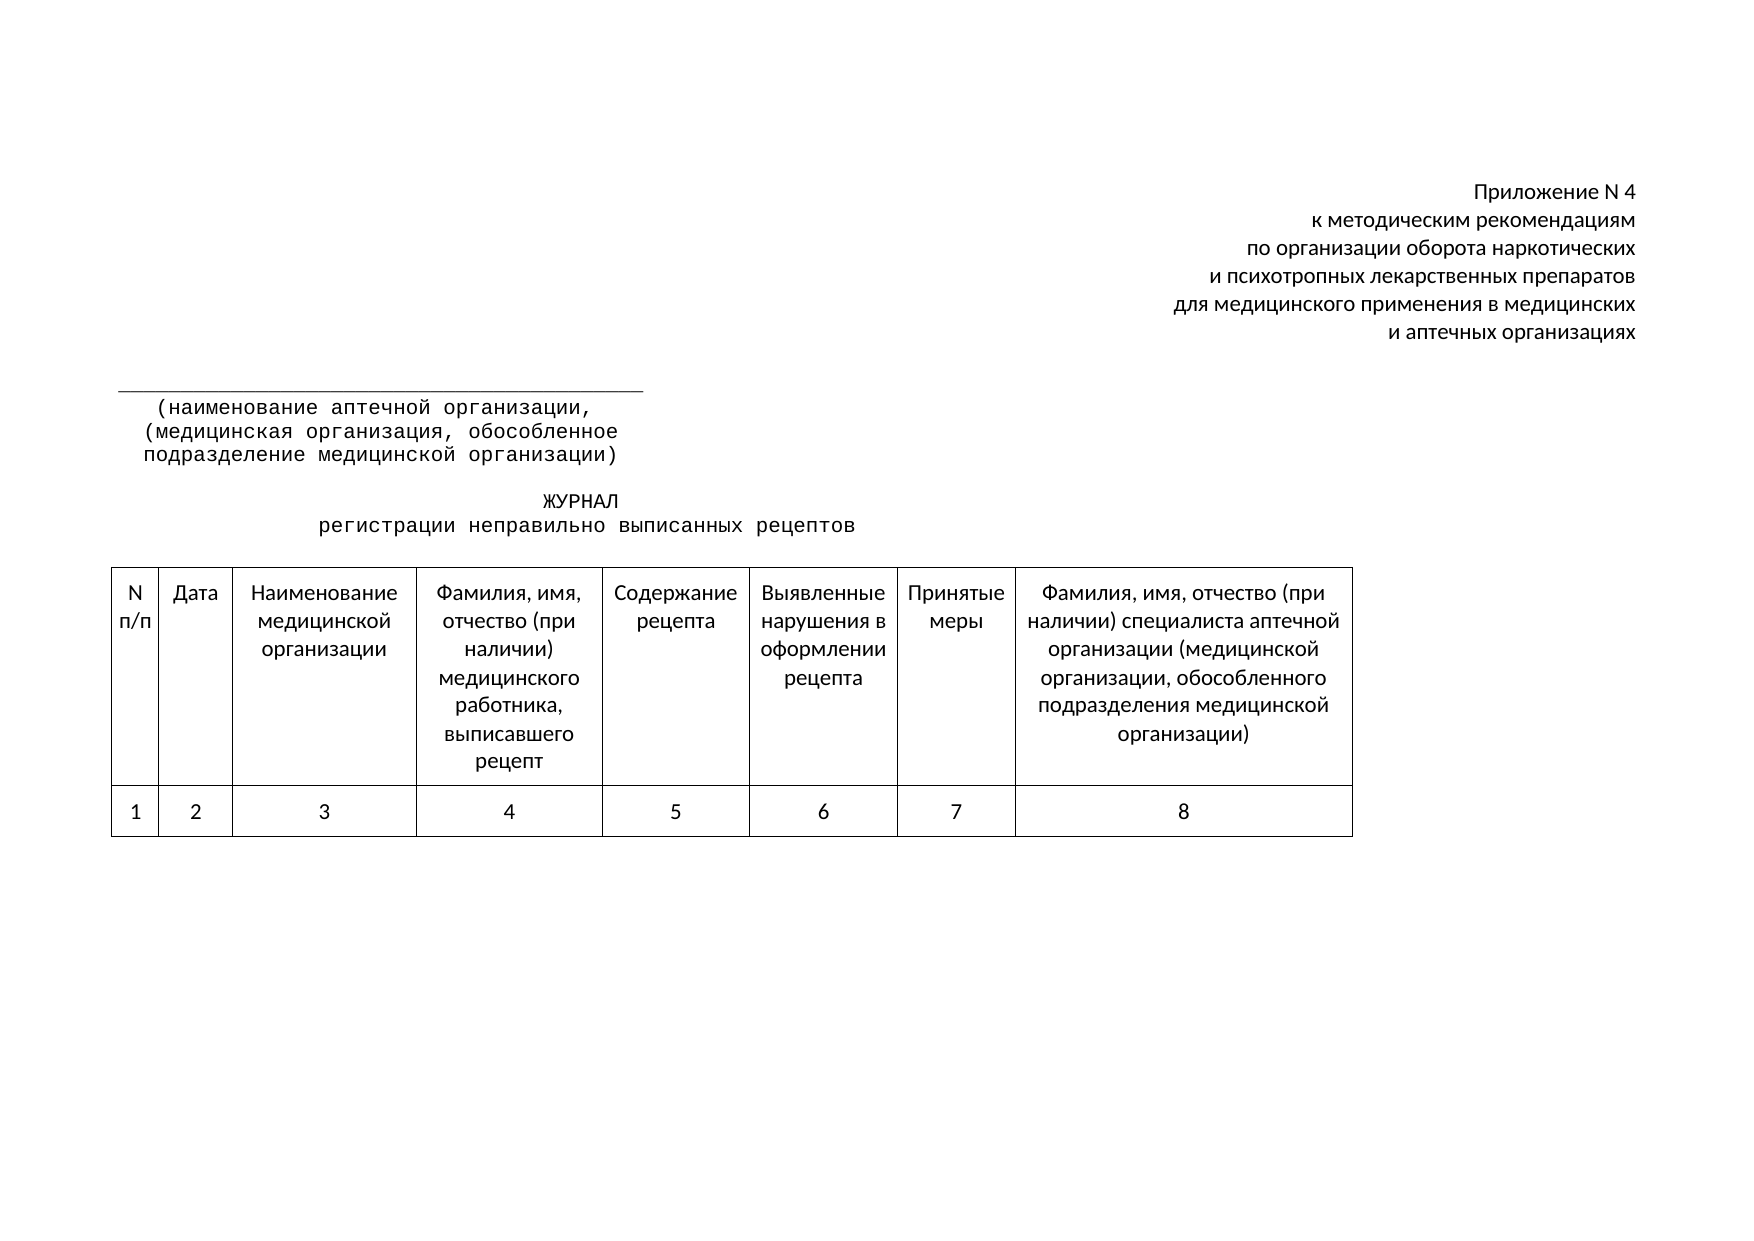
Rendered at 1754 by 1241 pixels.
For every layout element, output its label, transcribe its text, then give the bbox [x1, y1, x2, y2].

table_cell 3 [233, 786, 416, 836]
table_header Выявленные нарушения в оформлении рецепта [750, 568, 897, 785]
table_cell 4 [417, 786, 602, 836]
text __________________________________________ [118, 373, 1636, 397]
table_header Наименование медицинской организации [233, 568, 416, 785]
table_header Содержание рецепта [603, 568, 749, 785]
table_cell 7 [898, 786, 1015, 836]
table_cell 5 [603, 786, 749, 836]
text Приложение N 4 [118, 177, 1636, 205]
table_cell 8 [1016, 786, 1352, 836]
table_cell 6 [750, 786, 897, 836]
table_header Фамилия, имя, отчество (при наличии) медицинского работника, выписавшего рецепт [417, 568, 602, 785]
text (наименование аптечной организации, [118, 397, 1636, 421]
table_cell 1 [112, 786, 158, 836]
text по организации оборота наркотических [118, 233, 1636, 261]
table_header Принятые меры [898, 568, 1015, 785]
text к методическим рекомендациям [118, 205, 1636, 233]
table_header N п/п [112, 568, 158, 785]
table_header Фамилия, имя, отчество (при наличии) специалиста аптечной организации (медицинской организации, обособленного подразделения медицинской организации) [1016, 568, 1352, 785]
text (медицинская организация, обособленное [118, 421, 1636, 444]
table_header Дата [159, 568, 232, 785]
text и психотропных лекарственных препаратов [118, 261, 1636, 289]
table_cell 2 [159, 786, 232, 836]
text и аптечных организациях [118, 317, 1636, 345]
text регистрации неправильно выписанных рецептов [118, 515, 1636, 539]
text для медицинского применения в медицинских [118, 289, 1636, 317]
text подразделение медицинской организации) [118, 444, 1636, 468]
text ЖУРНАЛ [118, 492, 1636, 515]
